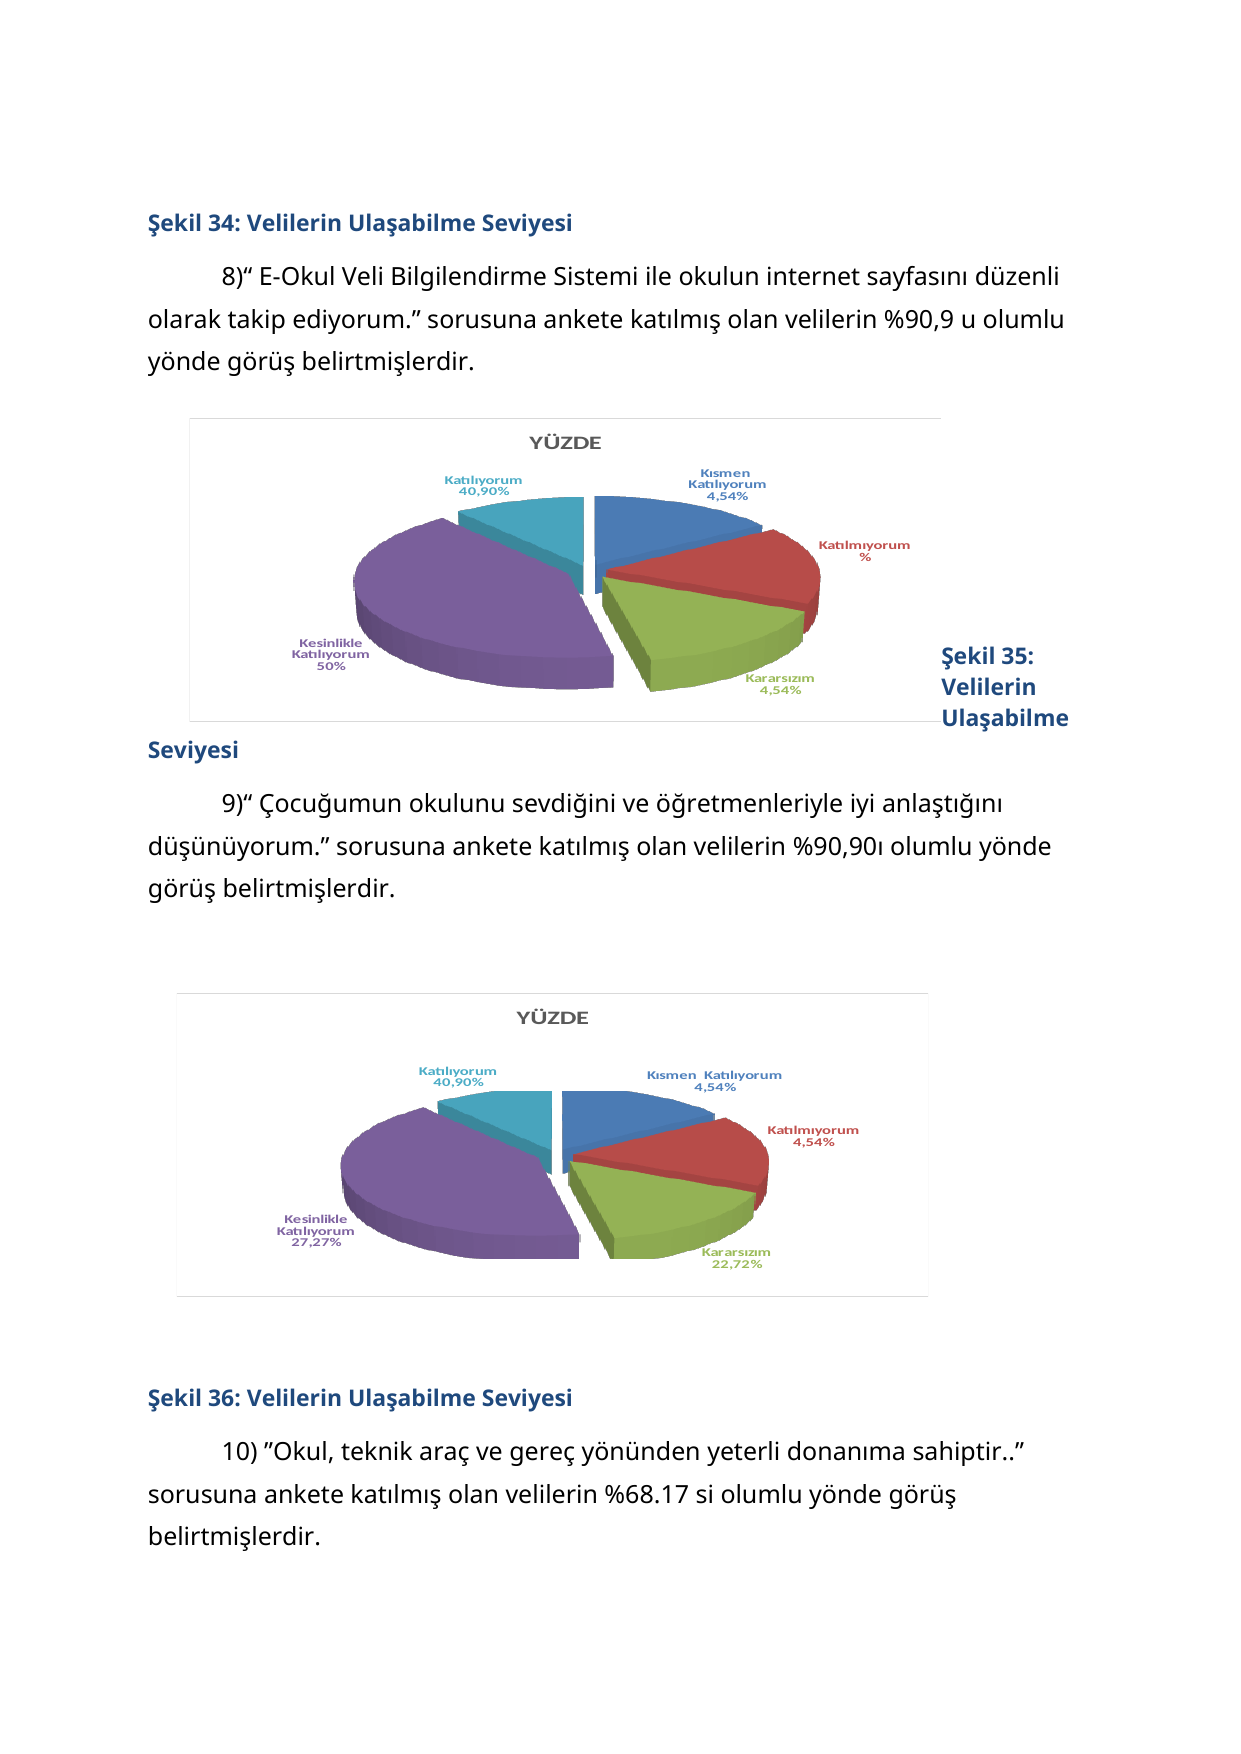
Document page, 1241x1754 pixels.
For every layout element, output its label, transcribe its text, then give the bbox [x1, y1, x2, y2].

text 9)“ Çocuğumun okulunu sevdiğini ve öğretmenleriyle iyi anlaştığını düşünüyorum.” sorusuna ankete katılmış olan velilerin %90,90ı olumlu yönde görüş belirtmişlerdir. [148, 786, 1092, 905]
text 10) ”Okul, teknik araç ve gereç yönünden yeterli donanıma sahiptir..” sorusuna ankete katılmış olan velilerin %68.17 si olumlu yönde görüş belirtmişlerdir. [148, 1434, 1092, 1553]
text Şekil 34: Velilerin Ulaşabilme Seviyesi [148, 207, 1092, 238]
text 8)“ E-Okul Veli Bilgilendirme Sistemi ile okulun internet sayfasını düzenli olarak takip ediyorum.” sorusuna ankete katılmış olan velilerin %90,9 u olumlu yönde görüş belirtmişlerdir. [148, 259, 1092, 378]
text Şekil 35: Velilerin Ulaşabilme Seviyesi [148, 640, 1092, 765]
text Şekil 36: Velilerin Ulaşabilme Seviyesi [148, 1382, 1092, 1413]
